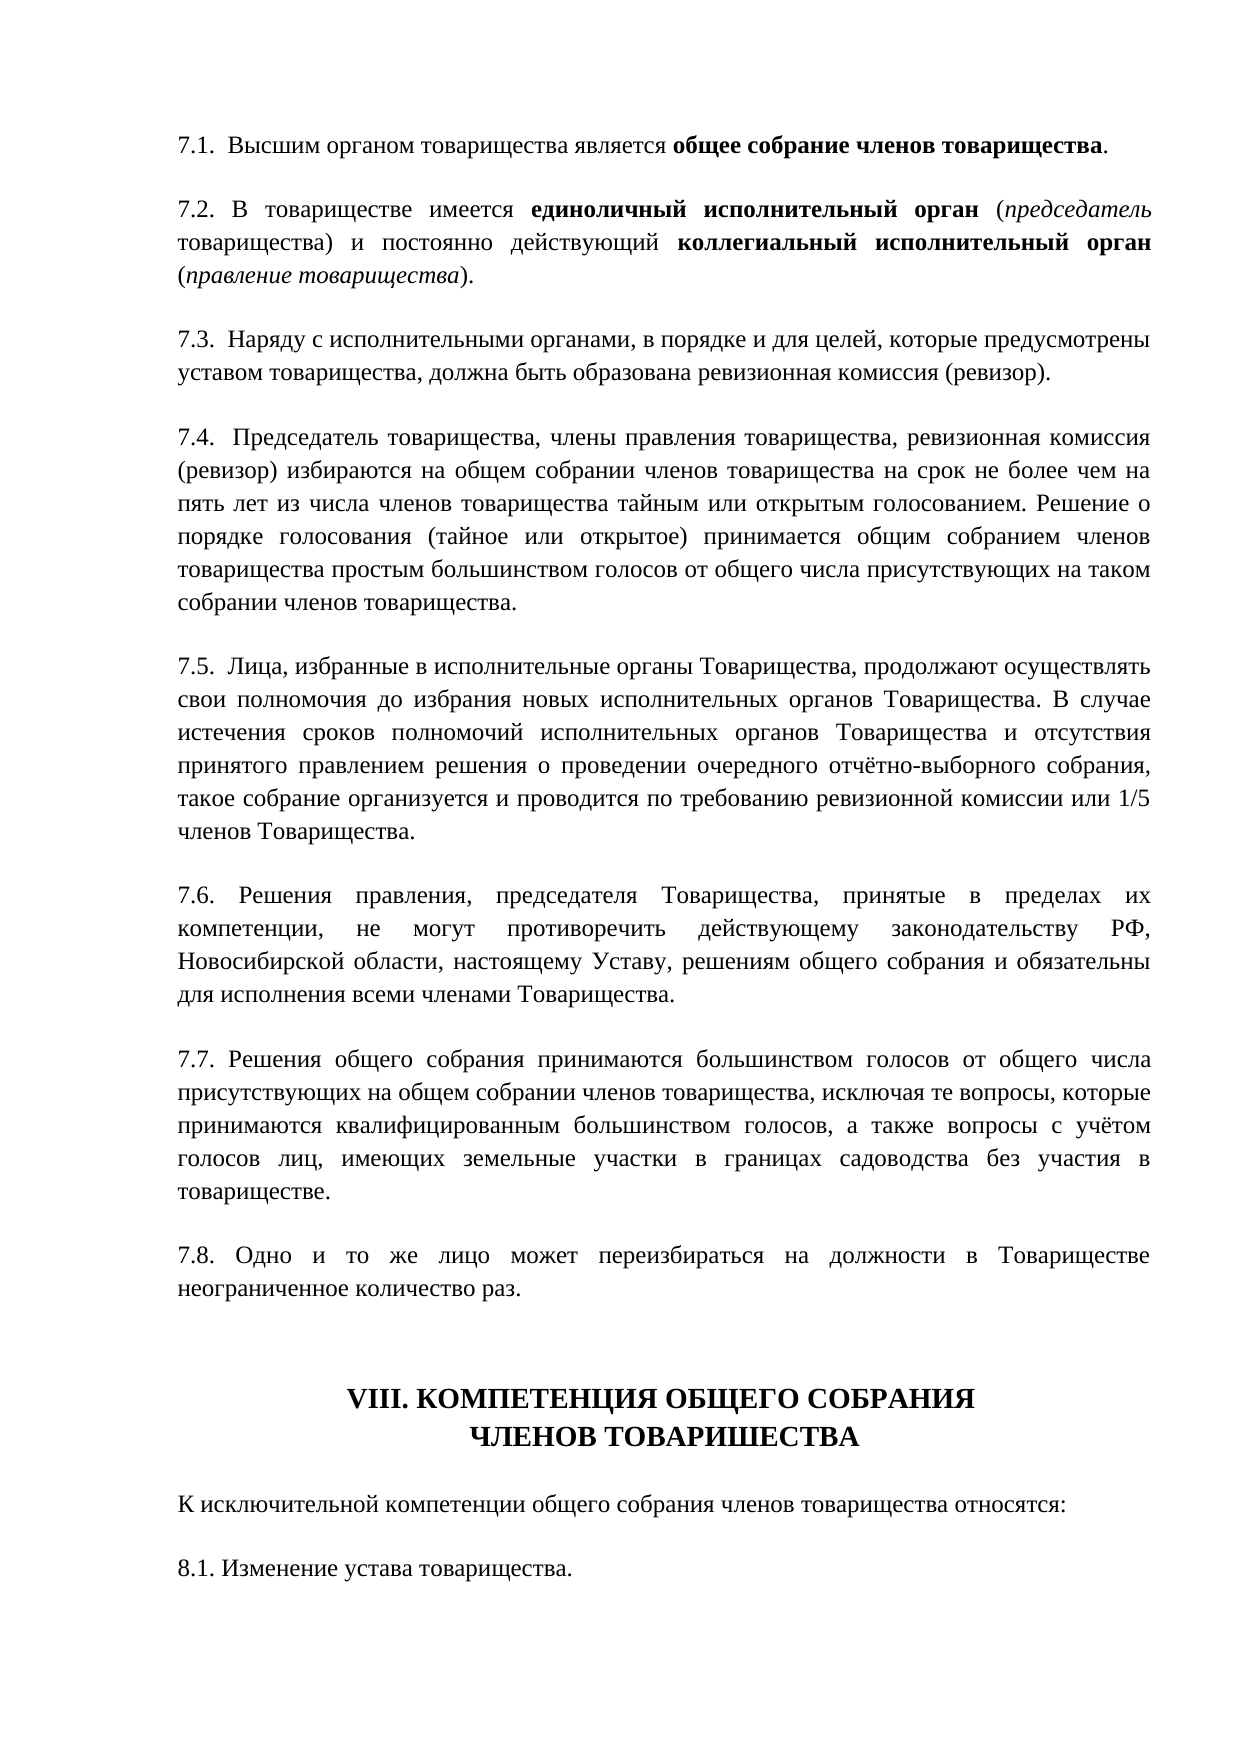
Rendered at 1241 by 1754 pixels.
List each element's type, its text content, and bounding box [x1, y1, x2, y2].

text 7.8. Одно и то же лицо может переизбираться на должности в Товариществе неограниченное количество раз. [177, 1240, 1152, 1302]
text 7.6. Решения правления, председателя Товарищества, принятые в пределах их компетенции, не могут противоречить действующему законодательству РФ, Новосибирской области, настоящему Уставу, решениям общего собрания и обязательны для исполнения всеми членами Товарищества. [177, 880, 1152, 1008]
text 7.2. В товариществе имеется единоличный исполнительный орган (председатель товарищества) и постоянно действующий коллегиальный исполнительный орган (правление товарищества). [177, 194, 1152, 289]
text 7.7. Решения общего собрания принимаются большинством голосов от общего числа присутствующих на общем собрании членов товарищества, исключая те вопросы, которые принимаются квалифицированным большинством голосов, а также вопросы с учётом голосов лиц, имеющих земельные участки в границах садоводства без участия в товариществе. [177, 1044, 1152, 1204]
text К исключительной компетенции общего собрания членов товарищества относятся: [177, 1489, 1152, 1518]
text 7.5. Лица, избранные в исполнительные органы Товарищества, продолжают осуществлять свои полномочия до избрания новых исполнительных органов Товарищества. В случае истечения сроков полномочий исполнительных органов Товарищества и отсутствия принятого правлением решения о проведении очередного отчётно-выборного собрания, такое собрание организуется и проводится по требованию ревизионной комиссии или 1/5 членов Товарищества. [177, 651, 1152, 845]
text 7.4. Председатель товарищества, члены правления товарищества, ревизионная комиссия (ревизор) избираются на общем собрании членов товарищества на срок не более чем на пять лет из числа членов товарищества тайным или открытым голосованием. Решение о порядке голосования (тайное или открытое) принимается общим собранием членов товарищества простым большинством голосов от общего числа присутствующих на таком собрании членов товарищества. [177, 422, 1152, 616]
text VIII. КОМПЕТЕНЦИЯ ОБЩЕГО СОБРАНИЯ ЧЛЕНОВ ТОВАРИШЕСТВА [177, 1381, 1152, 1453]
text 7.1. Высшим органом товарищества является общее собрание членов товарищества. [177, 130, 1152, 158]
text 8.1. Изменение устава товарищества. [177, 1553, 1152, 1582]
text 7.3. Наряду с исполнительными органами, в порядке и для целей, которые предусмотрены уставом товарищества, должна быть образована ревизионная комиссия (ревизор). [177, 324, 1152, 386]
